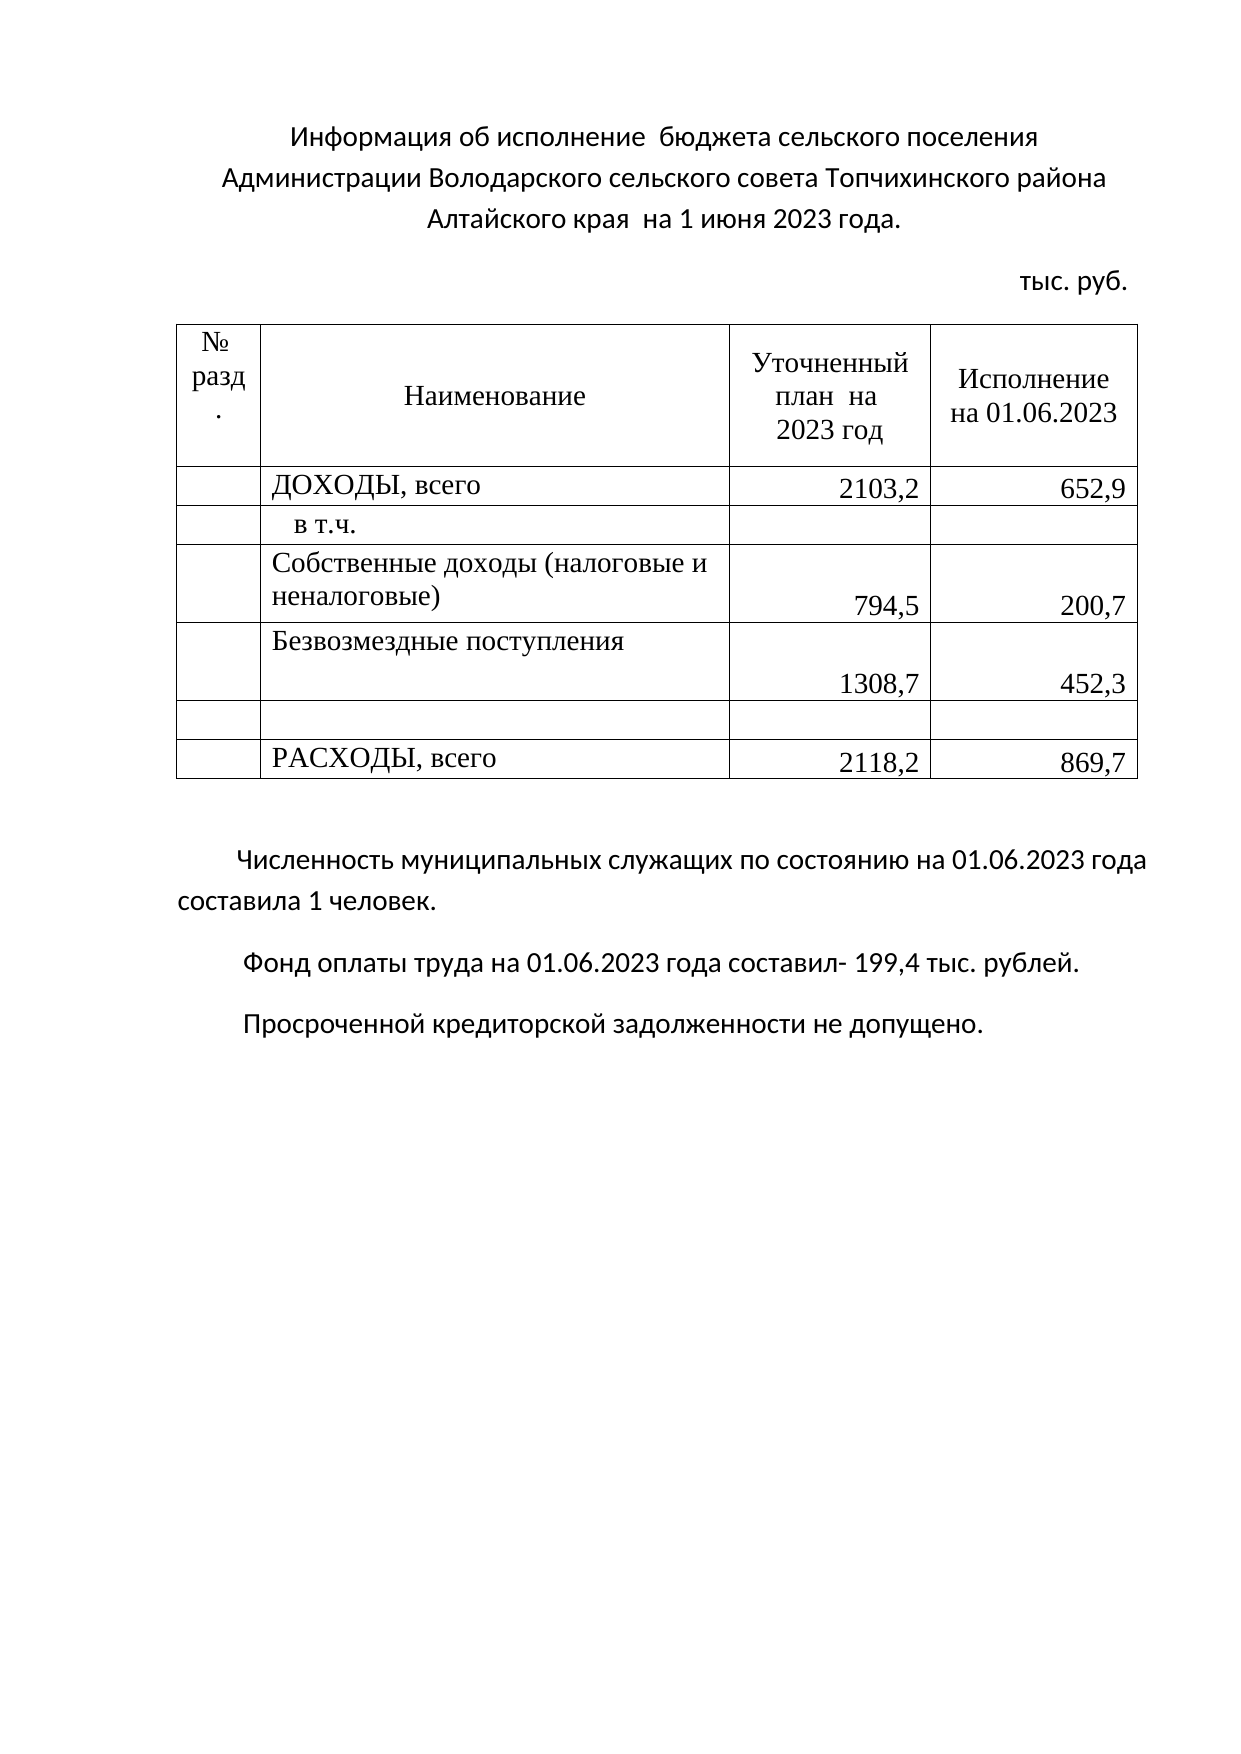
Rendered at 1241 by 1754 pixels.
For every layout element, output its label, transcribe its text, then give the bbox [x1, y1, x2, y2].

table_header Исполнение на 01.06.2023 [931, 325, 1137, 466]
table_cell [931, 701, 1137, 739]
table_cell 2118,2 [730, 740, 930, 778]
table_cell РАСХОДЫ, всего [261, 740, 729, 778]
table_cell 200,7 [931, 545, 1137, 622]
table_cell [730, 506, 930, 544]
table_cell [177, 467, 260, 505]
table_cell 452,3 [931, 623, 1137, 700]
table_cell ДОХОДЫ, всего [261, 467, 729, 505]
table_cell [261, 701, 729, 739]
table_header № разд. [177, 325, 260, 466]
table_cell [177, 701, 260, 739]
text Численность муниципальных служащих по состоянию на 01.06.2023 года составила 1 человек. [177, 841, 1152, 918]
table_header Уточненный план на 2023 год [730, 325, 930, 466]
table_cell [730, 701, 930, 739]
table_cell [177, 740, 260, 778]
table_cell [177, 545, 260, 622]
text Информация об исполнение бюджета сельского поселения Администрации Володарского сельского совета Топчихинского района Алтайского края на 1 июня 2023 года. [177, 118, 1152, 236]
table_cell [177, 623, 260, 700]
table_header Наименование [261, 325, 729, 466]
text Фонд оплаты труда на 01.06.2023 года составил- 199,4 тыс. рублей. [177, 944, 1152, 979]
table_cell 652,9 [931, 467, 1137, 505]
table_cell 2103,2 [730, 467, 930, 505]
text тыс. руб. [177, 262, 1152, 297]
text Просроченной кредиторской задолженности не допущено. [177, 1006, 1152, 1041]
table_cell 794,5 [730, 545, 930, 622]
table_cell в т.ч. [261, 506, 729, 544]
table_cell [931, 506, 1137, 544]
table_cell 1308,7 [730, 623, 930, 700]
table_cell 869,7 [931, 740, 1137, 778]
table_cell [177, 506, 260, 544]
table_cell Собственные доходы (налоговые и неналоговые) [261, 545, 729, 622]
table_cell Безвозмездные поступления [261, 623, 729, 700]
